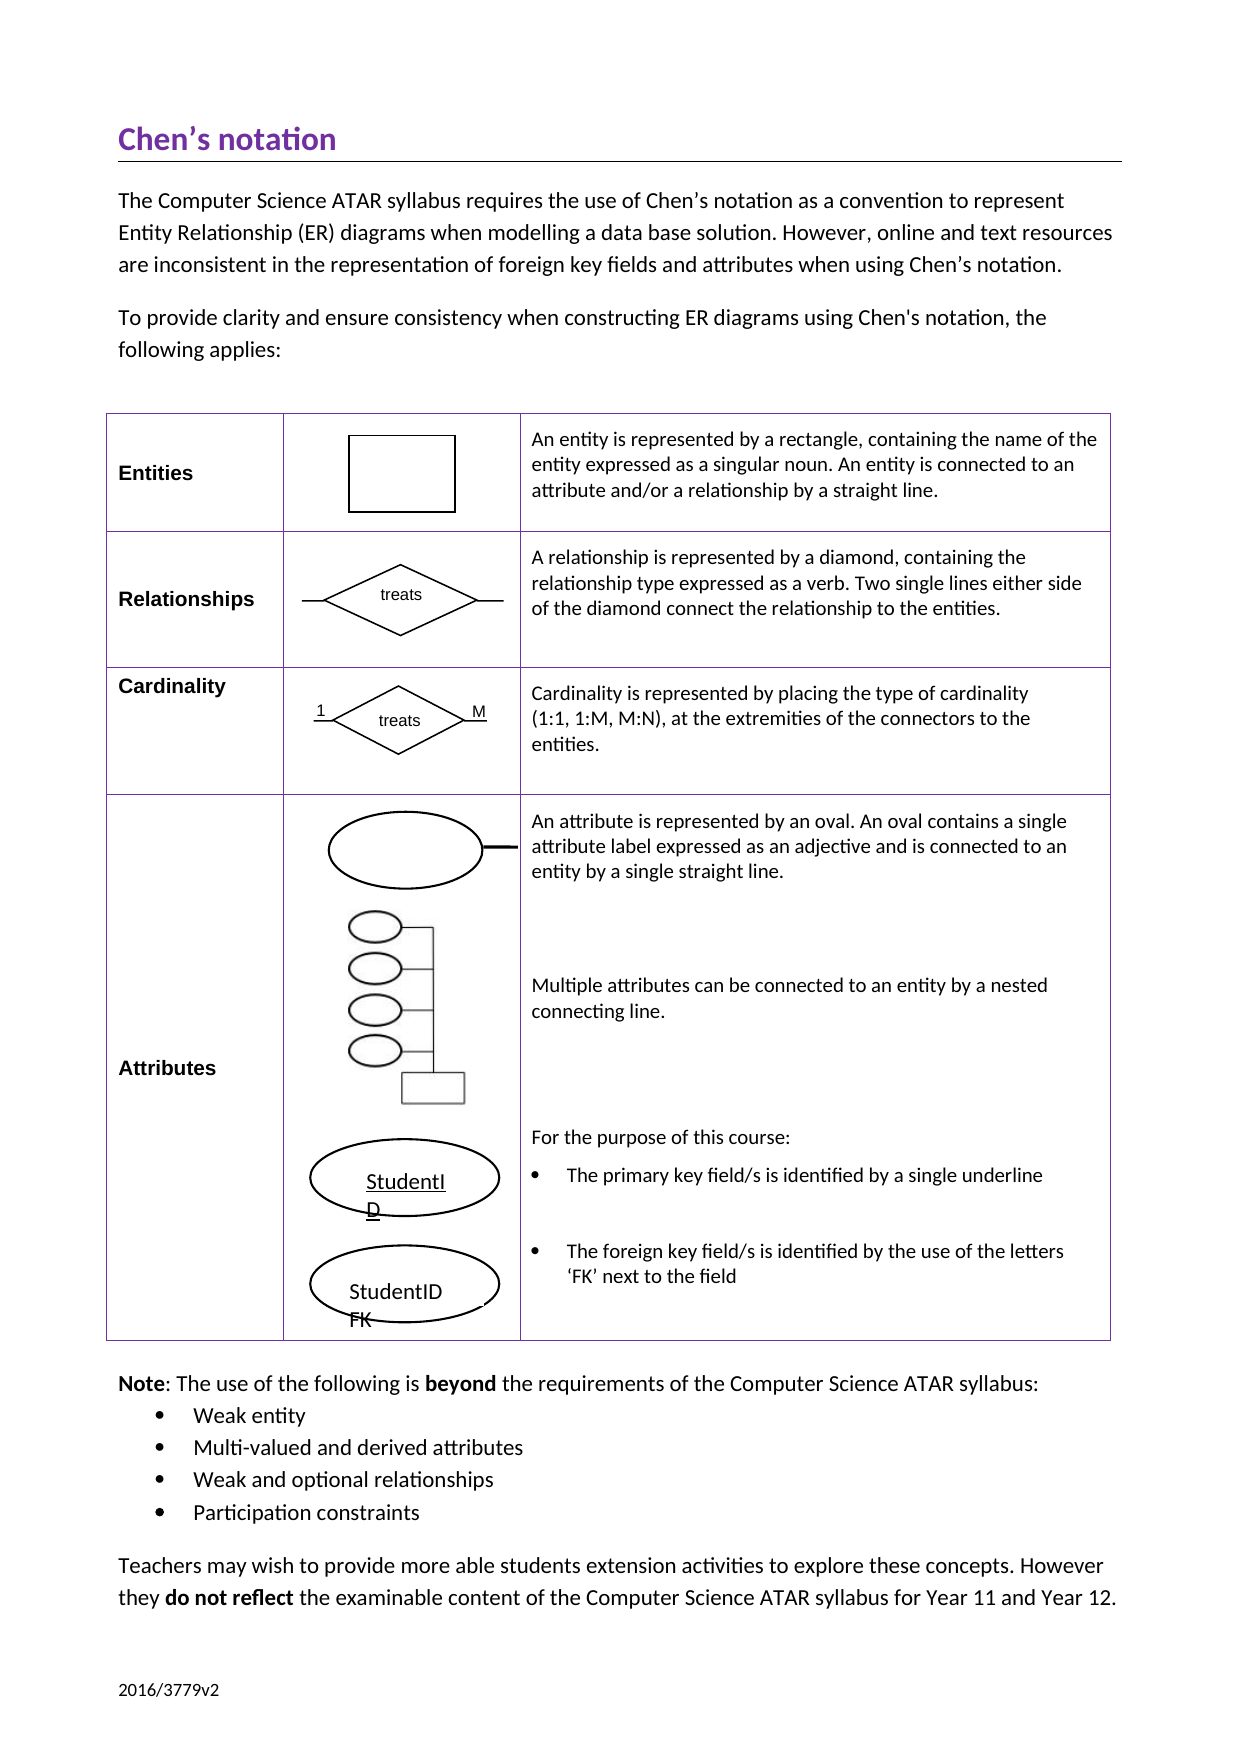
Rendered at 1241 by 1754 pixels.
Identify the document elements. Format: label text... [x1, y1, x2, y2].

subtitle To provide clarity and ensure consistency when constructing ER diagrams using Chen's notation, the following applies: [118, 303, 1122, 364]
list Weak entity [156, 1401, 1122, 1429]
table_cell Cardinality is represented by placing the type of cardinality (1:1, 1:M, M:N), at the extremities of the connectors to the entities. [521, 668, 1110, 794]
table_cell Relationships [107, 532, 283, 667]
table_header An entity is represented by a rectangle, containing the name of the entity expressed as a singular noun. An entity is connected to an attribute and/or a relationship by a straight line. [521, 414, 1110, 531]
table_cell [284, 795, 520, 1340]
table_header [284, 414, 520, 531]
table_cell [284, 532, 520, 667]
text Note: The use of the following is beyond the requirements of the Computer Science ATAR syllabus: [118, 1369, 1122, 1397]
list Weak and optional relationships [156, 1466, 1122, 1494]
subtitle The Computer Science ATAR syllabus requires the use of Chen’s notation as a convention to represent Entity Relationship (ER) diagrams when modelling a data base solution. However, online and text resources are inconsistent in the representation of foreign key fields and attributes when using Chen’s notation. [118, 186, 1122, 278]
table_cell [284, 668, 520, 794]
list Participation constraints [156, 1498, 1122, 1526]
subtitle Chen’s notation [118, 118, 1122, 161]
table_header Entities [107, 414, 283, 531]
table_cell A relationship is represented by a diamond, containing the relationship type expressed as a verb. Two single lines either side of the diamond connect the relationship to the entities. [521, 532, 1110, 667]
list Multi-valued and derived attributes [156, 1433, 1122, 1461]
table_cell Attributes [107, 795, 283, 1340]
text Teachers may wish to provide more able students extension activities to explore these concepts. However they do not reflect the examinable content of the Computer Science ATAR syllabus for Year 11 and Year 12. [118, 1551, 1122, 1611]
picture [347, 909, 467, 1107]
table_cell Cardinality [107, 668, 283, 794]
table_cell An attribute is represented by an oval. An oval contains a single attribute label expressed as an adjective and is connected to an entity by a single straight line. Multiple attributes can be connected to an entity by a nested connecting line. For the purpose of this course: The primary key field/s is identified by a single underline The foreign key field/s is identified by the use of the letters ‘FK’ next to the field [521, 795, 1110, 1340]
